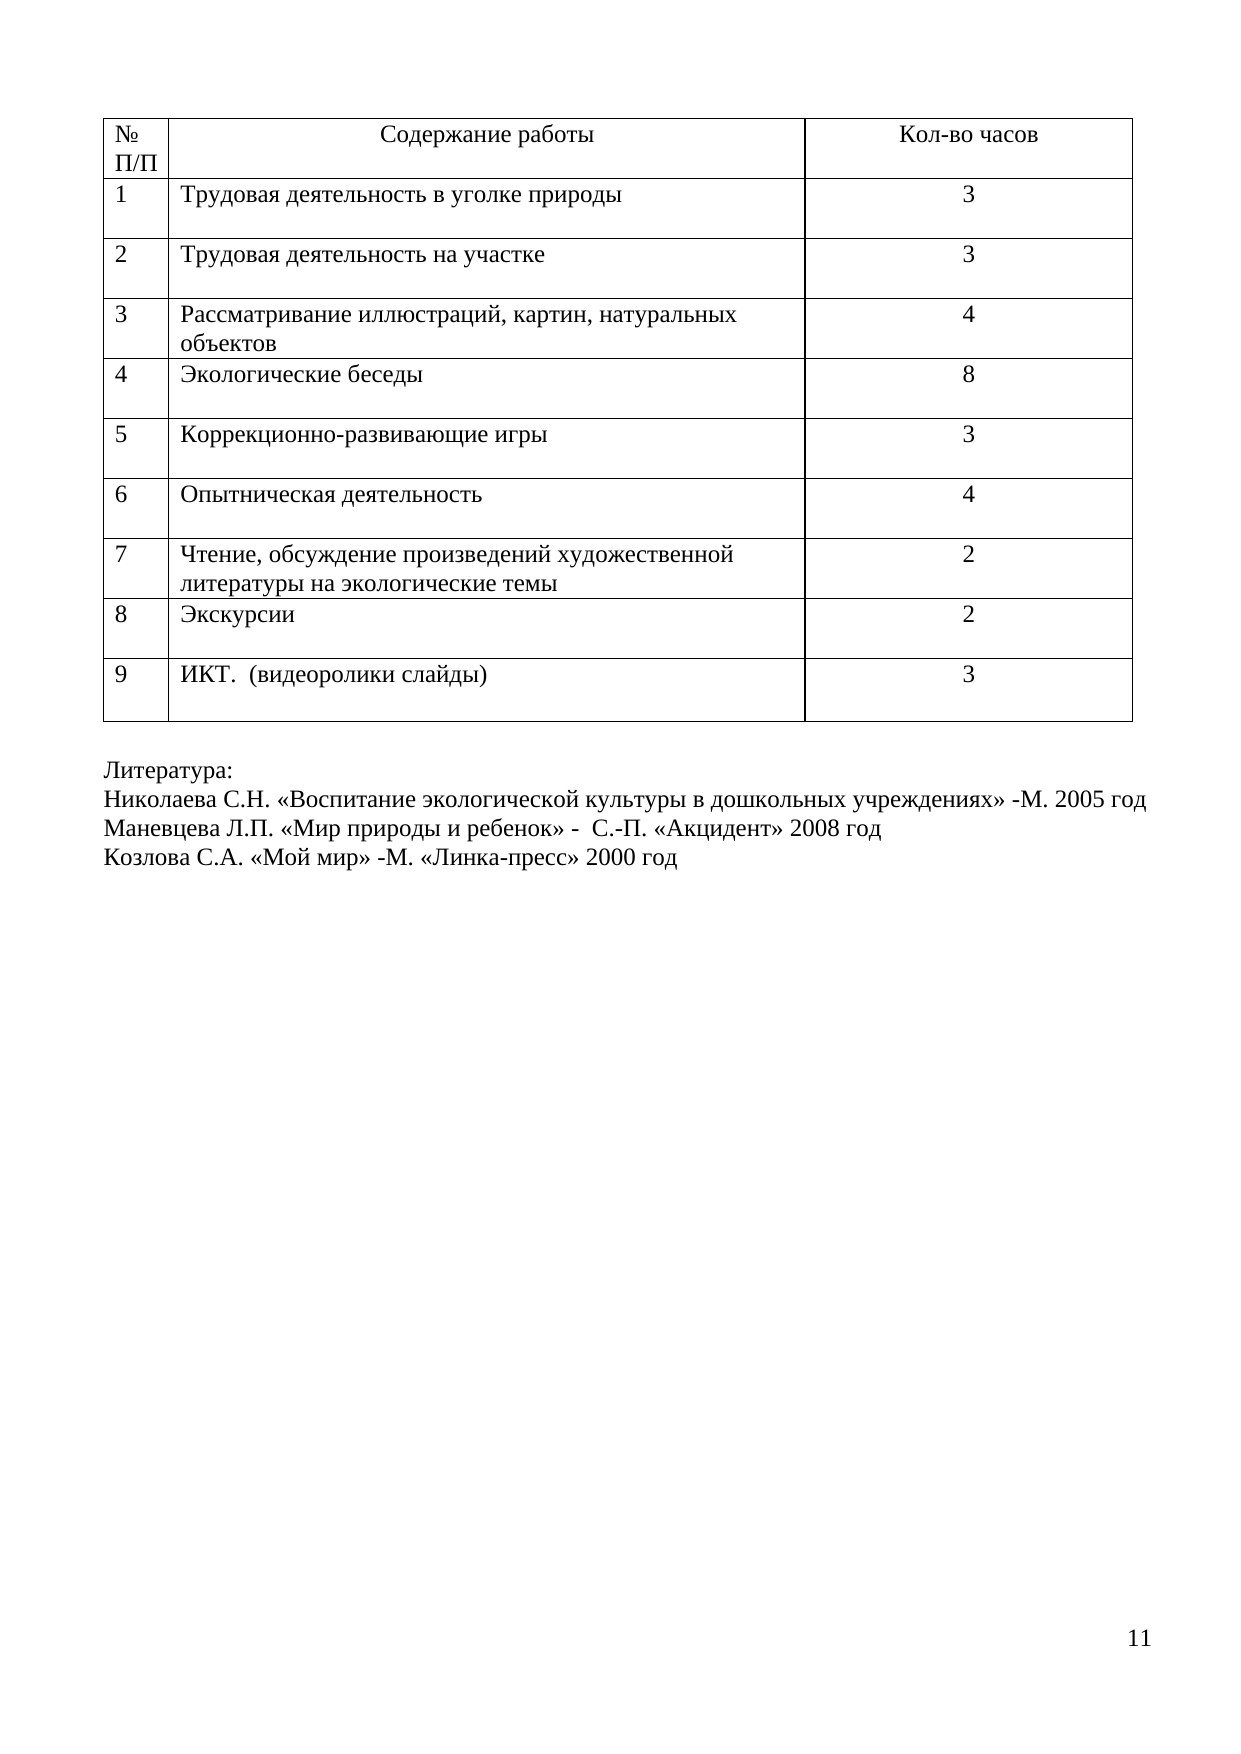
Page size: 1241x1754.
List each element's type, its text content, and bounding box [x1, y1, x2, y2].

table_cell Трудовая деятельность в уголке природы [169, 179, 804, 238]
table_cell Экскурсии [169, 599, 804, 658]
table_cell 8 [104, 599, 168, 658]
table_cell 6 [104, 479, 168, 538]
table_cell 3 [104, 299, 168, 358]
table_cell Трудовая деятельность на участке [169, 239, 804, 298]
table_cell 5 [104, 419, 168, 478]
text Козлова С.А. «Мой мир» -М. «Линка-пресс» 2000 год [103, 842, 1152, 871]
table_cell 9 [104, 659, 168, 721]
table_cell 8 [806, 359, 1132, 418]
table_cell 3 [806, 239, 1132, 298]
table_cell Рассматривание иллюстраций, картин, натуральных объектов [169, 299, 804, 358]
table_cell 4 [104, 359, 168, 418]
table_header Содержание работы [169, 119, 804, 178]
text Литература: [103, 756, 1152, 784]
table_cell 2 [104, 239, 168, 298]
table_cell 7 [104, 539, 168, 598]
table_cell ИКТ. (видеоролики слайды) [169, 659, 804, 721]
table_cell 2 [806, 599, 1132, 658]
table_cell 3 [806, 419, 1132, 478]
table_cell 4 [806, 479, 1132, 538]
table_cell 3 [806, 179, 1132, 238]
table_cell Опытническая деятельность [169, 479, 804, 538]
table_cell 4 [806, 299, 1132, 358]
table_cell Экологические беседы [169, 359, 804, 418]
table_cell 1 [104, 179, 168, 238]
table_cell 2 [806, 539, 1132, 598]
table_header № П/П [104, 119, 168, 178]
table_cell Коррекционно-развивающие игры [169, 419, 804, 478]
table_cell 3 [806, 659, 1132, 721]
table_cell Чтение, обсуждение произведений художественной литературы на экологические темы [169, 539, 804, 598]
table_header Кол-во часов [806, 119, 1132, 178]
text Маневцева Л.П. «Мир природы и ребенок» - С.-П. «Акцидент» 2008 год [103, 813, 1152, 842]
text Николаева С.Н. «Воспитание экологической культуры в дошкольных учреждениях» -М. 2005 год [103, 784, 1152, 813]
